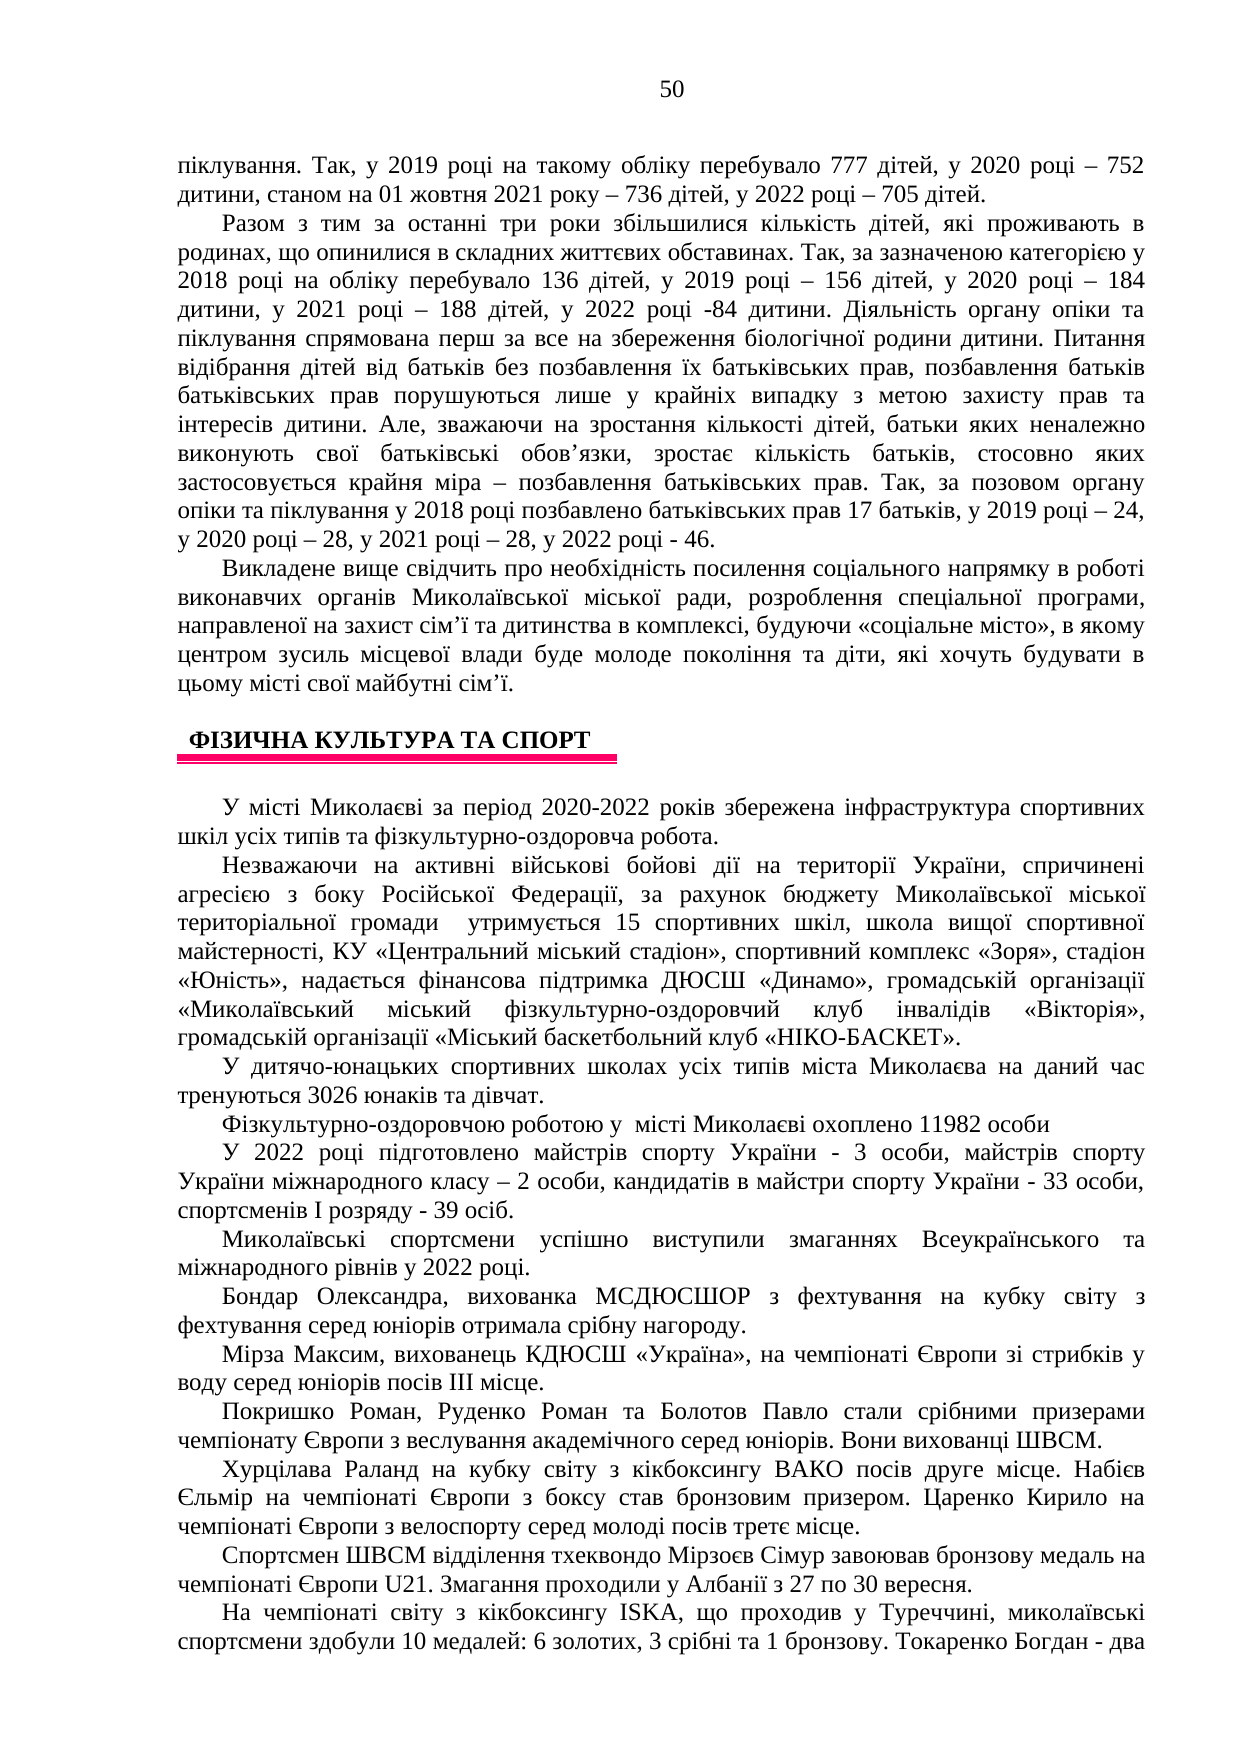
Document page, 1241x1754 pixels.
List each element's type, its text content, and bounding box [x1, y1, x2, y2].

table_header ФІЗИЧНА КУЛЬТУРА ТА СПОРТ [177, 726, 617, 754]
text Покришко Роман, Руденко Роман та Болотов Павло стали срібними призерами чемпіонату Європи з веслування академічного серед юніорів. Вони вихованці ШВСМ. [177, 1396, 1146, 1454]
text Мірза Максим, вихованець КДЮСШ «Україна», на чемпіонаті Європи зі стрибків у воду серед юніорів посів ІІІ місце. [177, 1339, 1146, 1396]
text У 2022 році підготовлено майстрів спорту України - 3 особи, майстрів спорту України міжнародного класу – 2 особи, кандидатів в майстри спорту України - 33 особи, спортсменів І розряду - 39 осіб. [177, 1137, 1146, 1224]
text У дитячо-юнацьких спортивних школах усіх типів міста Миколаєва на даний час тренуються 3026 юнаків та дівчат. [177, 1051, 1146, 1109]
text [177, 1597, 1146, 1655]
text Разом з тим за останні три роки збільшилися кількість дітей, які проживають в родинах, що опинилися в складних життєвих обставинах. Так, за зазначеною категорією у 2018 році на обліку перебувало 136 дітей, у 2019 році – 156 дітей, у 2020 році – 184 дитини, у 2021 році – 188 дітей, у 2022 році -84 дитини. Діяльність органу опіки та піклування спрямована перш за все на збереження біологічної родини дитини. Питання відібрання дітей від батьків без позбавлення їх батьківських прав, позбавлення батьків батьківських прав порушуються лише у крайніх випадку з метою захисту прав та інтересів дитини. Але, зважаючи на зростання кількості дітей, батьки яких неналежно виконують свої батьківські обов’язки, зростає кількість батьків, стосовно яких застосовується крайня міра – позбавлення батьківських прав. Так, за позовом органу опіки та піклування у 2018 році позбавлено батьківських прав 17 батьків, у 2019 році – 24, у 2020 році – 28, у 2021 році – 28, у 2022 році - 46. [177, 208, 1146, 553]
text Викладене вище свідчить про необхідність посилення соціального напрямку в роботі виконавчих органів Миколаївської міської ради, розроблення спеціальної програми, направленої на захист сім’ї та дитинства в комплексі, будуючи «соціальне місто», в якому центром зусиль місцевої влади буде молоде покоління та діти, які хочуть будувати в цьому місті свої майбутні сім’ї. [177, 553, 1146, 697]
text У місті Миколаєві за період 2020-2022 років збережена інфраструктура спортивних шкіл усіх типів та фізкультурно-оздоровча робота. [177, 792, 1146, 850]
text Незважаючи на активні військові бойові дії на території України, спричинені агресією з боку Російської Федерації, за рахунок бюджету Миколаївської міської територіальної громади утримується 15 спортивних шкіл, школа вищої спортивної майстерності, КУ «Центральний міський стадіон», спортивний комплекс «Зоря», стадіон «Юність», надається фінансова підтримка ДЮСШ «Динамо», громадській організації «Миколаївський міський фізкультурно-оздоровчий клуб інвалідів «Вікторія», громадській організації «Міський баскетбольний клуб «НІКО-БАСКЕТ». [177, 850, 1146, 1051]
text Бондар Олександра, вихованка МСДЮСШОР з фехтування на кубку світу з фехтування серед юніорів отримала срібну нагороду. [177, 1281, 1146, 1339]
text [177, 151, 1146, 208]
text Спортсмен ШВСМ відділення тхеквондо Мірзоєв Сімур завоював бронзову медаль на чемпіонаті Європи U21. Змагання проходили у Албанії з 27 по 30 вересня. [177, 1540, 1146, 1597]
text Хурцілава Раланд на кубку світу з кікбоксингу ВАКО посів друге місце. Набієв Єльмір на чемпіонаті Європи з боксу став бронзовим призером. Царенко Кирило на чемпіонаті Європи з велоспорту серед молоді посів третє місце. [177, 1454, 1146, 1540]
text Фізкультурно-оздоровчою роботою у місті Миколаєві охоплено 11982 особи [177, 1109, 1146, 1137]
text Миколаївські спортсмени успішно виступили змаганнях Всеукраїнського та міжнародного рівнів у 2022 році. [177, 1224, 1146, 1281]
